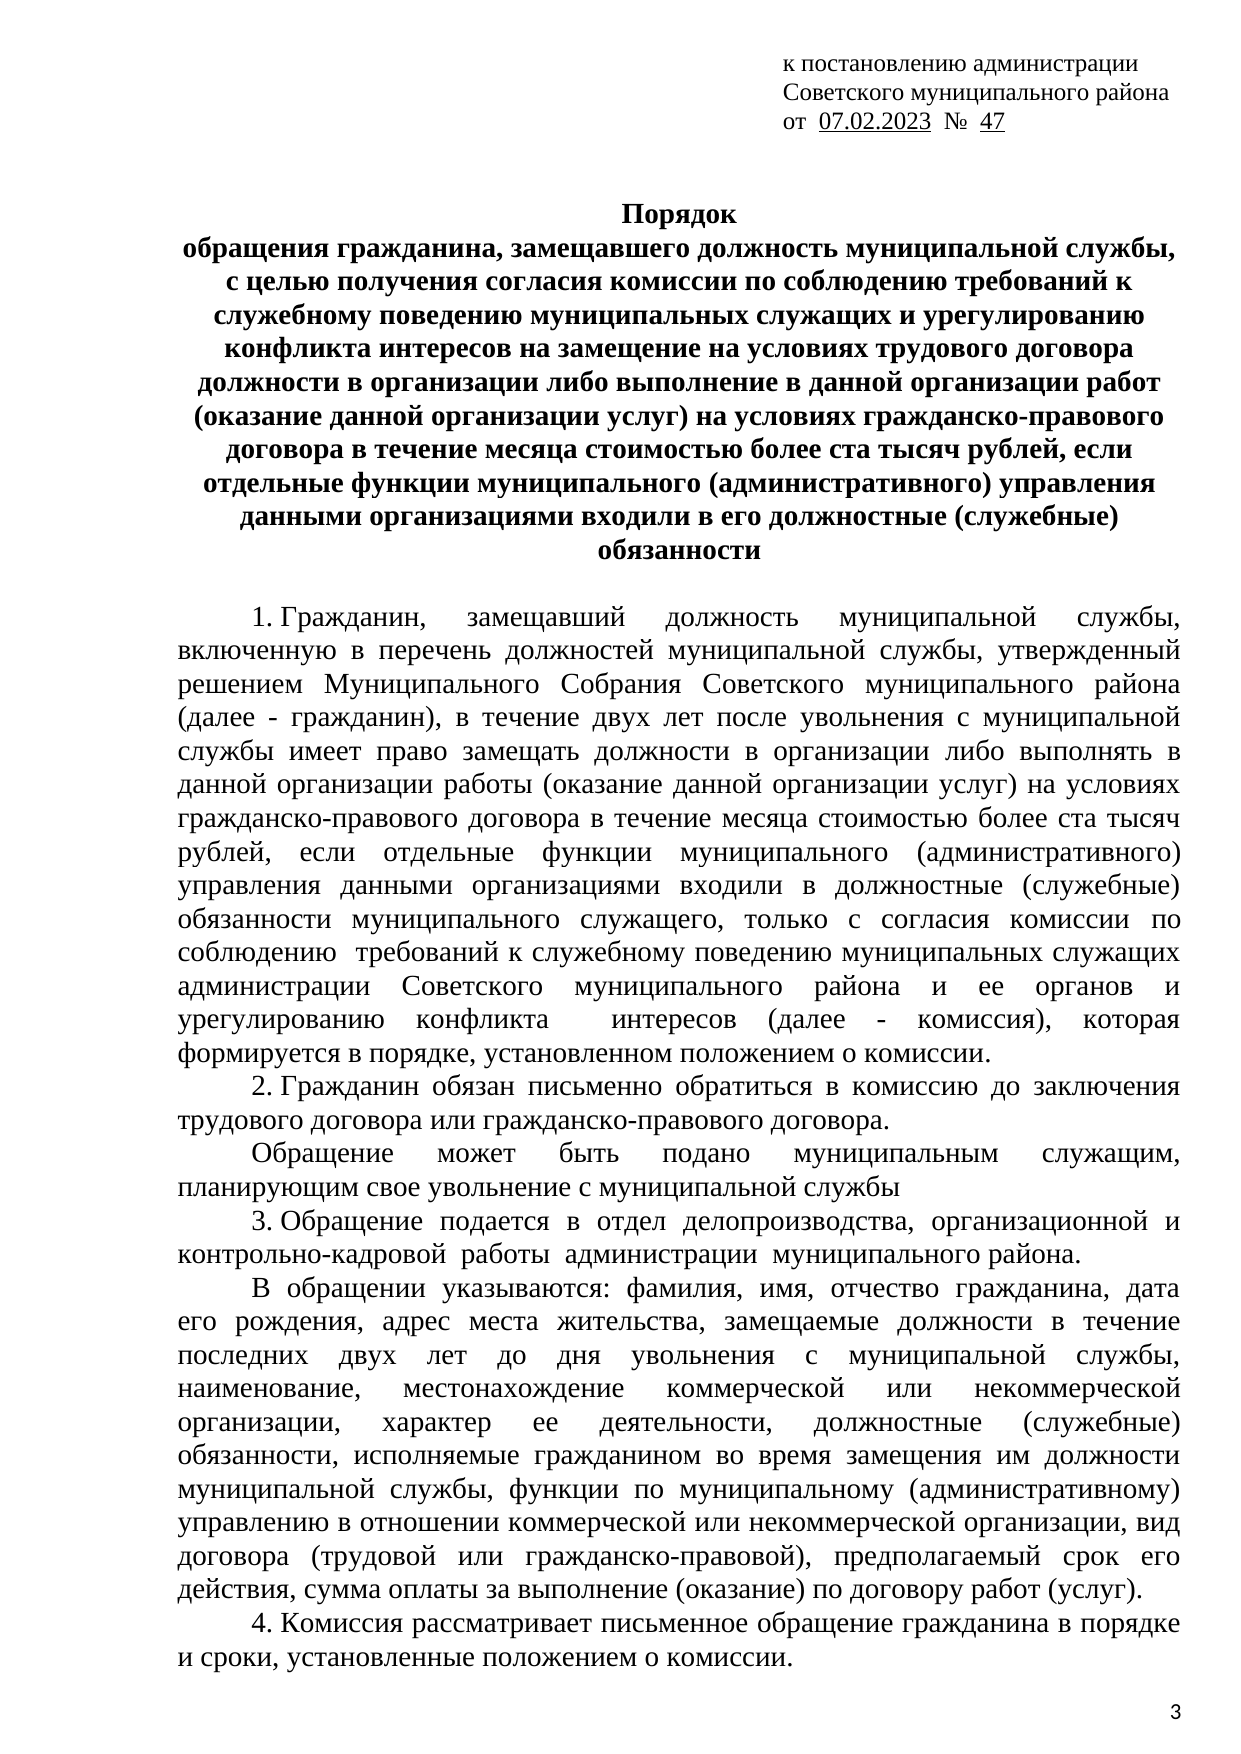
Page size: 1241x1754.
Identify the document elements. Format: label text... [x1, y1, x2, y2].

text обращения гражданина, замещавшего должность муниципальной службы, с целью получения согласия комиссии по соблюдению требований к служебному поведению муниципальных служащих и урегулированию конфликта интересов на замещение на условиях трудового договора должности в организации либо выполнение в данной организации работ (оказание данной организации услуг) на условиях гражданско-правового договора в течение месяца стоимостью более ста тысяч рублей, если отдельные функции муниципального (административного) управления данными организациями входили в его должностные (служебные) обязанности [177, 230, 1181, 565]
text Советского муниципального района [783, 77, 1181, 106]
text к постановлению администрации [783, 48, 1181, 77]
text В обращении указываются: фамилия, имя, отчество гражданина, дата его рождения, адрес места жительства, замещаемые должности в течение последних двух лет до дня увольнения с муниципальной службы, наименование, местонахождение коммерческой или некоммерческой организации, характер ее деятельности, должностные (служебные) обязанности, исполняемые гражданином во время замещения им должности муниципальной службы, функции по муниципальному (административному) управлению в отношении коммерческой или некоммерческой организации, вид договора (трудовой или гражданско-правовой), предполагаемый срок его действия, сумма оплаты за выполнение (оказание) по договору работ (услуг). [177, 1270, 1181, 1605]
text от 07.02.2023 № 47 [783, 106, 1181, 135]
text 1. Гражданин, замещавший должность муниципальной службы, включенную в перечень должностей муниципальной службы, утвержденный решением Муниципального Собрания Советского муниципального района (далее - гражданин), в течение двух лет после увольнения с муниципальной службы имеет право замещать должности в организации либо выполнять в данной организации работы (оказание данной организации услуг) на условиях гражданско-правового договора в течение месяца стоимостью более ста тысяч рублей, если отдельные функции муниципального (административного) управления данными организациями входили в должностные (служебные) обязанности муниципального служащего, только с согласия комиссии по соблюдению требований к служебному поведению муниципальных служащих администрации Советского муниципального района и ее органов и урегулированию конфликта интересов (далее - комиссия), которая формируется в порядке, установленном положением о комиссии. [177, 599, 1181, 733]
text 3. Обращение подается в отдел делопроизводства, организационной и контрольно-кадровой работы администрации муниципального района. [177, 1203, 1181, 1270]
text 2. Гражданин обязан письменно обратиться в комиссию до заключения трудового договора или гражданско-правового договора. [177, 1068, 1181, 1136]
text 4. Комиссия рассматривает письменное обращение гражданина в порядке и сроки, установленные положением о комиссии. [177, 1605, 1181, 1672]
text Порядок [177, 196, 1181, 230]
text Обращение может быть подано муниципальным служащим, планирующим свое увольнение с муниципальной службы [177, 1136, 1181, 1203]
text 1. Гражданин, замещавший должность муниципальной службы, включенную в перечень должностей муниципальной службы, утвержденный решением Муниципального Собрания Советского муниципального района (далее - гражданин), в течение двух лет после увольнения с муниципальной службы имеет право замещать должности в организации либо выполнять в данной организации работы (оказание данной организации услуг) на условиях гражданско-правового договора в течение месяца стоимостью более ста тысяч рублей, если отдельные функции муниципального (административного) управления данными организациями входили в должностные (служебные) обязанности муниципального служащего, только с согласия комиссии по соблюдению требований к служебному поведению муниципальных служащих администрации Советского муниципального района и ее органов и урегулированию конфликта интересов (далее - комиссия), которая формируется в порядке, установленном положением о комиссии. [177, 901, 1181, 1068]
text 1. Гражданин, замещавший должность муниципальной службы, включенную в перечень должностей муниципальной службы, утвержденный решением Муниципального Собрания Советского муниципального района (далее - гражданин), в течение двух лет после увольнения с муниципальной службы имеет право замещать должности в организации либо выполнять в данной организации работы (оказание данной организации услуг) на условиях гражданско-правового договора в течение месяца стоимостью более ста тысяч рублей, если отдельные функции муниципального (административного) управления данными организациями входили в должностные (служебные) обязанности муниципального служащего, только с согласия комиссии по соблюдению требований к служебному поведению муниципальных служащих администрации Советского муниципального района и ее органов и урегулированию конфликта интересов (далее - комиссия), которая формируется в порядке, установленном положением о комиссии. [177, 733, 1181, 867]
